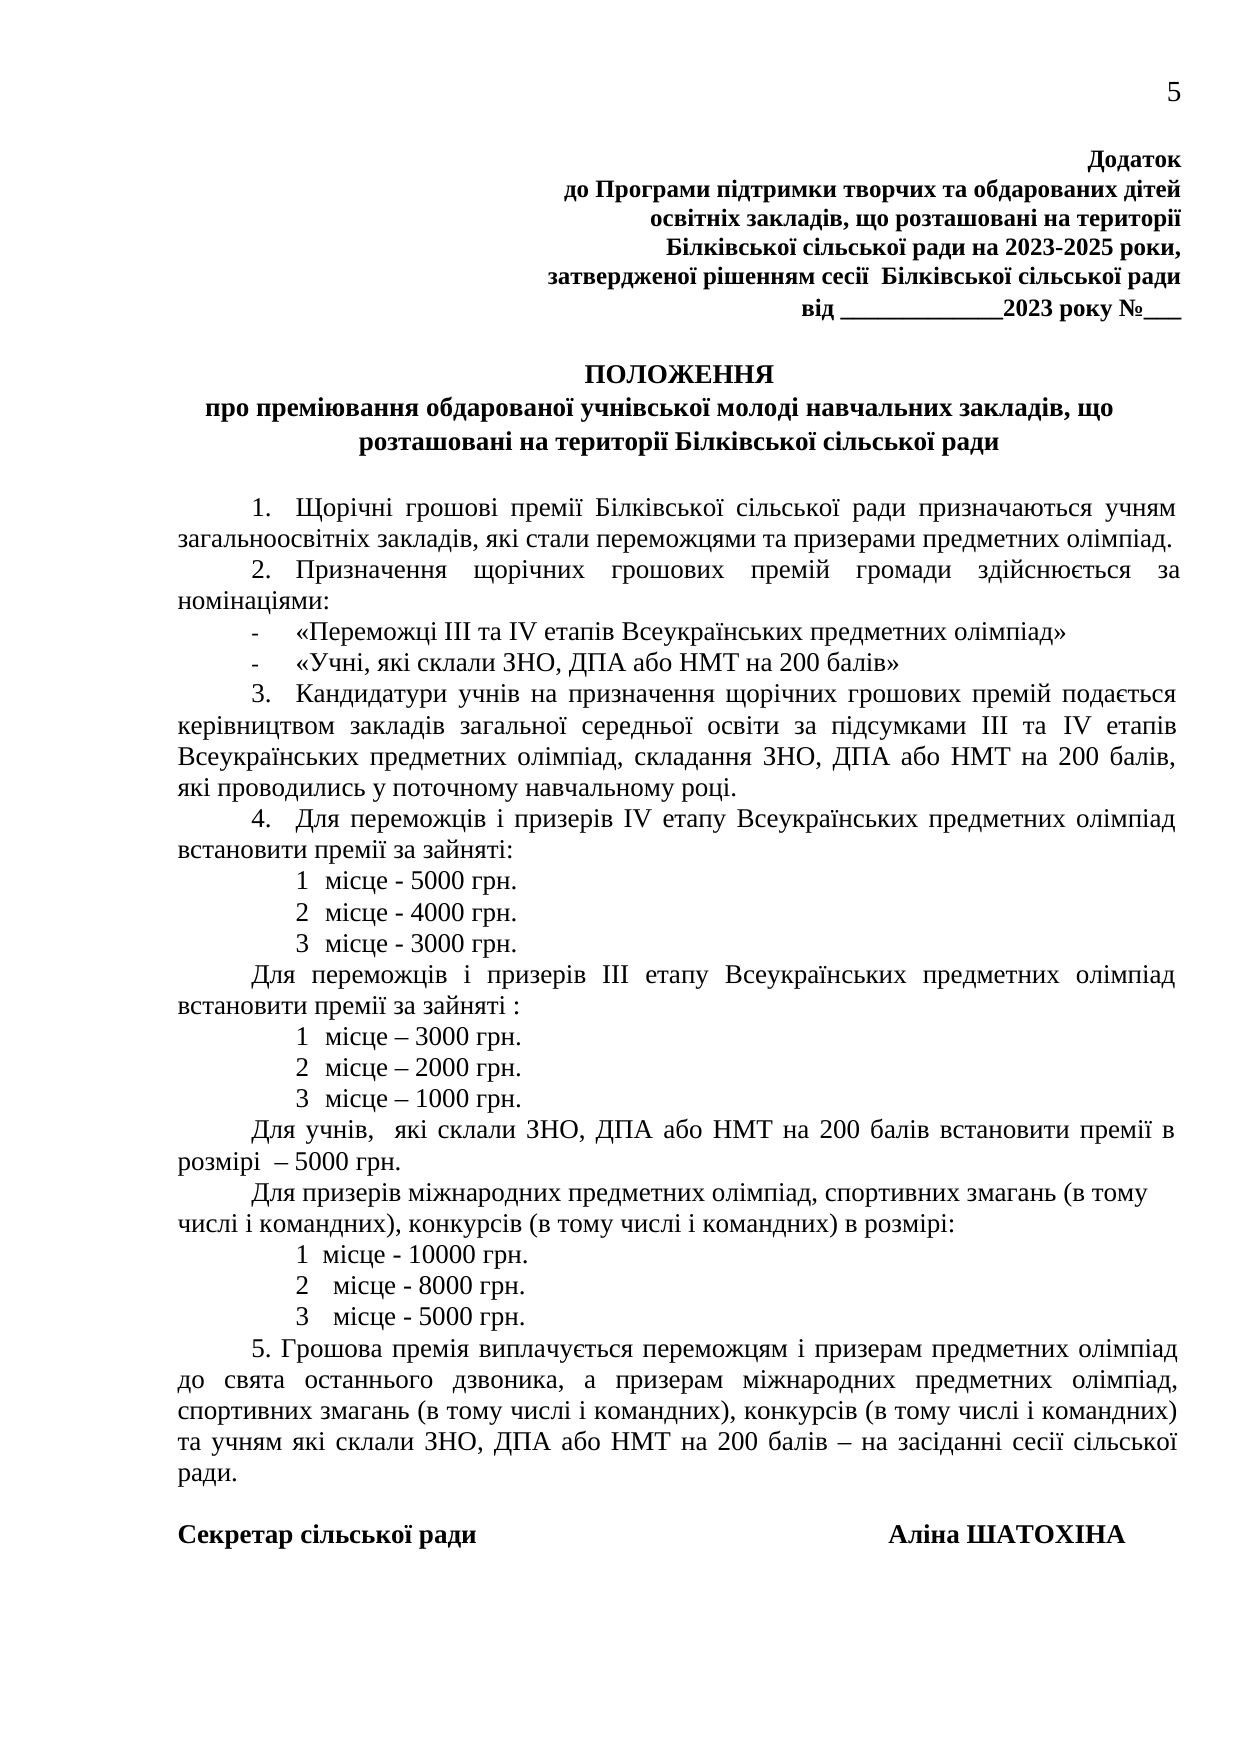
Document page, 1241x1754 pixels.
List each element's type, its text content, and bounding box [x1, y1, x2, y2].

list місце – 3000 грн. [177, 1020, 1181, 1051]
list Кандидатури учнів на призначення щорічних грошових премій подається керівництвом закладів загальної середньої освіти за підсумками ІІІ та IV етапів Всеукраїнських предметних олімпіад, складання ЗНО, ДПА або НМТ на 200 балів, які проводились у поточному навчальному році. [177, 678, 1177, 802]
list місце - 5000 грн. [295, 1301, 1181, 1332]
list місце - 8000 грн. [295, 1269, 1181, 1301]
list місце - 4000 грн. [177, 896, 1181, 927]
list Грошова премія виплачується переможцям і призерам предметних олімпіад до свята останнього дзвоника, а призерам міжнародних предметних олімпіад, спортивних змагань (в тому числі і командних), конкурсів (в тому числі і командних) та учням які склали ЗНО, ДПА або НМТ на 200 балів – на засіданні сесії сільської ради. [177, 1332, 1179, 1487]
list місце - 5000 грн. [177, 864, 1181, 896]
text до Програми підтримки творчих та обдарованих дітей [177, 174, 1181, 203]
text Для призерів міжнародних предметних олімпіад, спортивних змагань (в тому числі і командних), конкурсів (в тому числі і командних) в розмірі: [177, 1176, 1181, 1238]
list місце - 3000 грн. [177, 927, 1181, 958]
text від _____________2023 року №___ [177, 289, 1181, 323]
text Для переможців і призерів ІІІ етапу Всеукраїнських предметних олімпіад встановити премії за зайняті : [177, 958, 1177, 1020]
text Для учнів, які склали ЗНО, ДПА або НМТ на 200 балів встановити премії в розмірі – 5000 грн. [177, 1114, 1177, 1176]
text Додаток [548, 141, 1181, 174]
text 1 місце - 10000 грн. [295, 1238, 1181, 1269]
text затвердженої рішенням сесії Білківської сільської ради [177, 261, 1181, 289]
text Білківської сільської ради на 2023-2025 роки, [177, 232, 1181, 261]
list місце – 2000 грн. [177, 1051, 1181, 1082]
list Щорічні грошові премії Білківської сільської ради призначаються учням загальноосвітніх закладів, які стали переможцями та призерами предметних олімпіад. [177, 491, 1177, 553]
text освітніх закладів, що розташовані на території [177, 203, 1181, 232]
text Секретар сільської ради Аліна ШАТОХІНА [177, 1518, 1179, 1550]
text ПОЛОЖЕННЯ [177, 357, 1181, 390]
list «Переможці ІІІ та IV етапів Всеукраїнських предметних олімпіад» [177, 615, 1181, 646]
text про преміювання обдарованої учнівської молоді навчальних закладів, що розташовані на території Білківської сільської ради [138, 390, 1181, 457]
list місце – 1000 грн. [177, 1082, 1181, 1114]
list Для переможців і призерів IV етапу Всеукраїнських предметних олімпіад встановити премії за зайняті: [177, 802, 1177, 864]
list «Учні, які склали ЗНО, ДПА або НМТ на 200 балів» [177, 646, 1181, 678]
list Призначення щорічних грошових премій громади здійснюється за номінаціями: [177, 553, 1181, 615]
